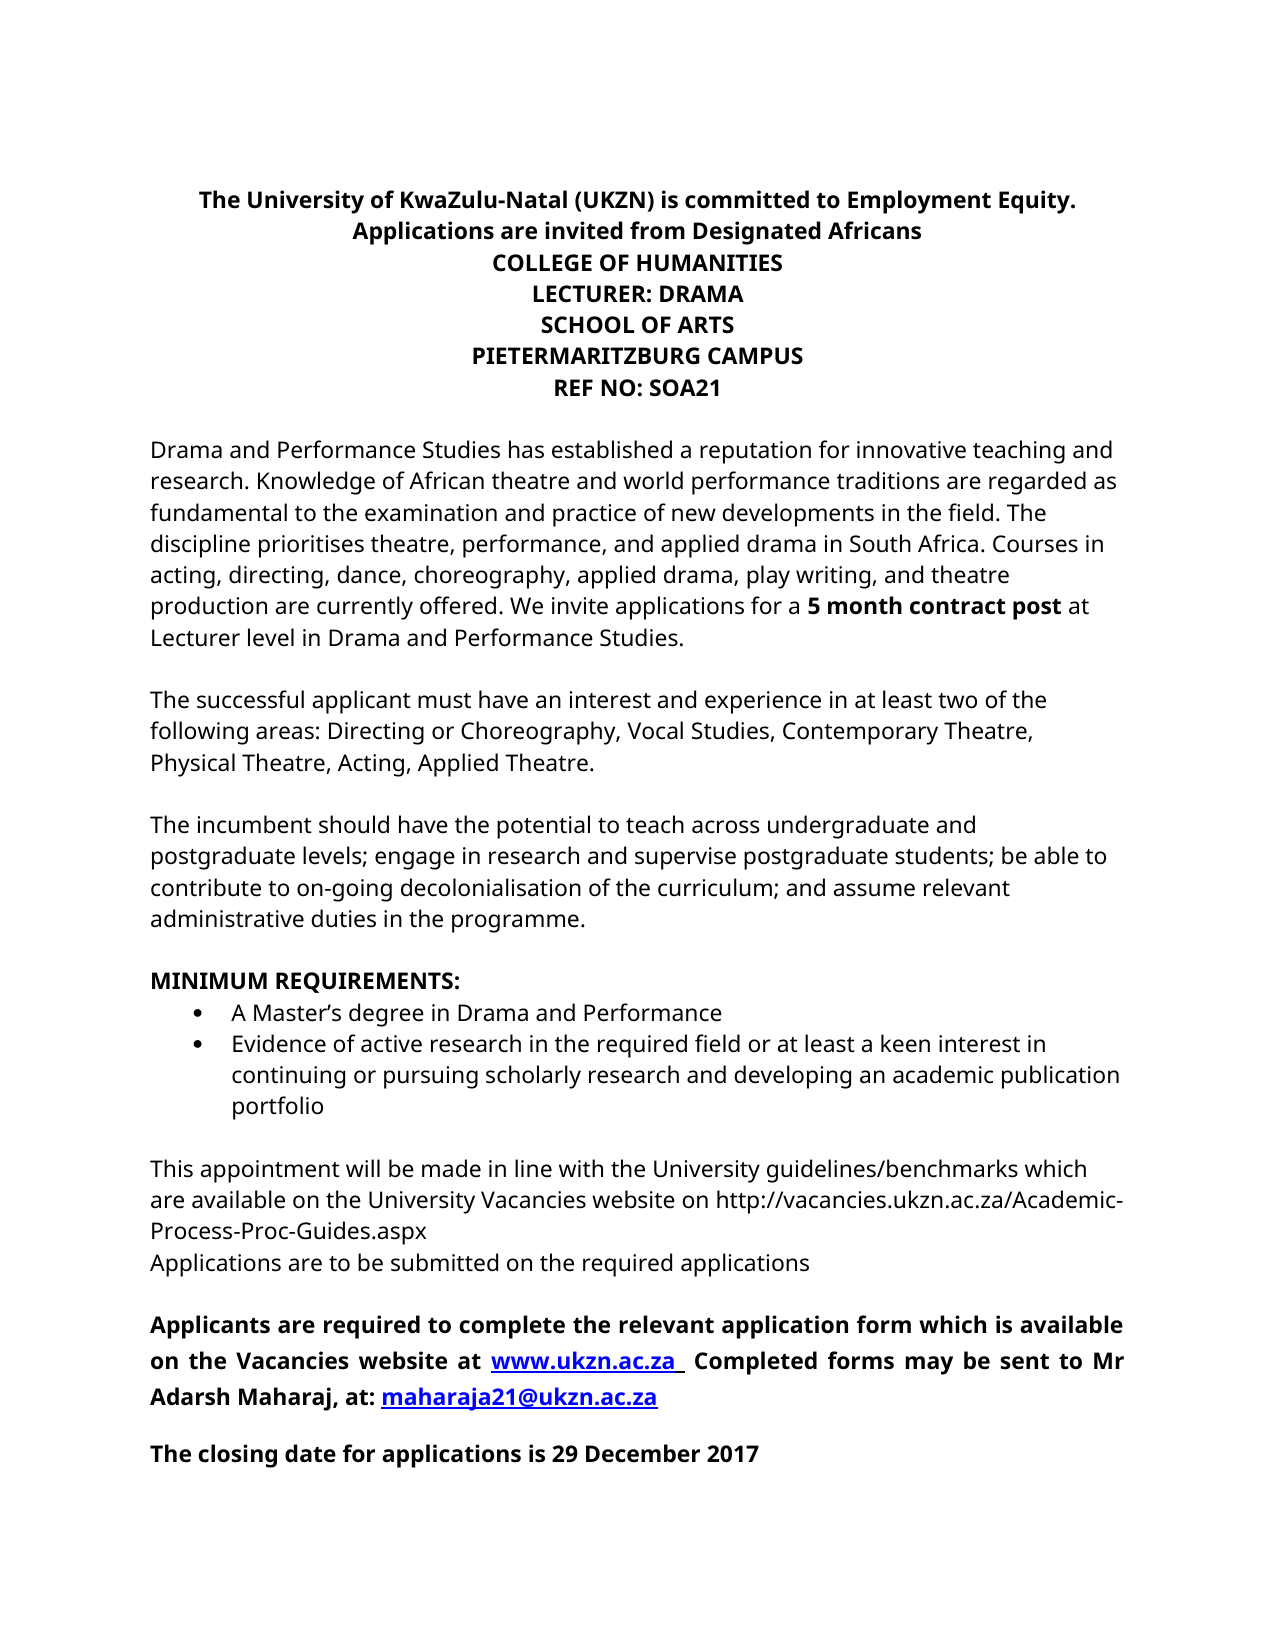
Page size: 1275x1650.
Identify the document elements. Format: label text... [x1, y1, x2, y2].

text COLLEGE OF HUMANITIES [150, 247, 1125, 278]
text Applications are to be submitted on the required applications [150, 1247, 1125, 1278]
text SCHOOL OF ARTS [150, 309, 1125, 340]
text MINIMUM REQUIREMENTS: [150, 965, 1125, 997]
text The closing date for applications is 29 December 2017 [150, 1438, 1125, 1469]
text Applicants are required to complete the relevant application form which is available on the Vacancies website at www.ukzn.ac.za Completed forms may be sent to Mr Adarsh Maharaj, at: maharaja21@ukzn.ac.za [150, 1309, 1125, 1412]
text The University of KwaZulu-Natal (UKZN) is committed to Employment Equity. [150, 184, 1125, 215]
text PIETERMARITZBURG CAMPUS [150, 340, 1125, 372]
text The successful applicant must have an interest and experience in at least two of the following areas: Directing or Choreography, Vocal Studies, Contemporary Theatre, Physical Theatre, Acting, Applied Theatre. [150, 684, 1125, 778]
text LECTURER: DRAMA [150, 278, 1125, 309]
text The incumbent should have the potential to teach across undergraduate and postgraduate levels; engage in research and supervise postgraduate students; be able to contribute to on-going decolonialisation of the curriculum; and assume relevant administrative duties in the programme. [150, 809, 1125, 934]
text This appointment will be made in line with the University guidelines/benchmarks which are available on the University Vacancies website on http://vacancies.ukzn.ac.za/Academic-Process-Proc-Guides.aspx [150, 1153, 1125, 1247]
text Drama and Performance Studies has established a reputation for innovative teaching and research. Knowledge of African theatre and world performance traditions are regarded as fundamental to the examination and practice of new developments in the field. The discipline prioritises theatre, performance, and applied drama in South Africa. Courses in acting, directing, dance, choreography, applied drama, play writing, and theatre production are currently offered. We invite applications for a 5 month contract post at Lecturer level in Drama and Performance Studies. [150, 434, 1125, 653]
text REF NO: SOA21 [150, 372, 1125, 403]
list Evidence of active research in the required field or at least a keen interest in continuing or pursuing scholarly research and developing an academic publication portfolio [194, 1028, 1125, 1122]
list A Master’s degree in Drama and Performance [194, 997, 1125, 1028]
text Applications are invited from Designated Africans [150, 215, 1125, 247]
